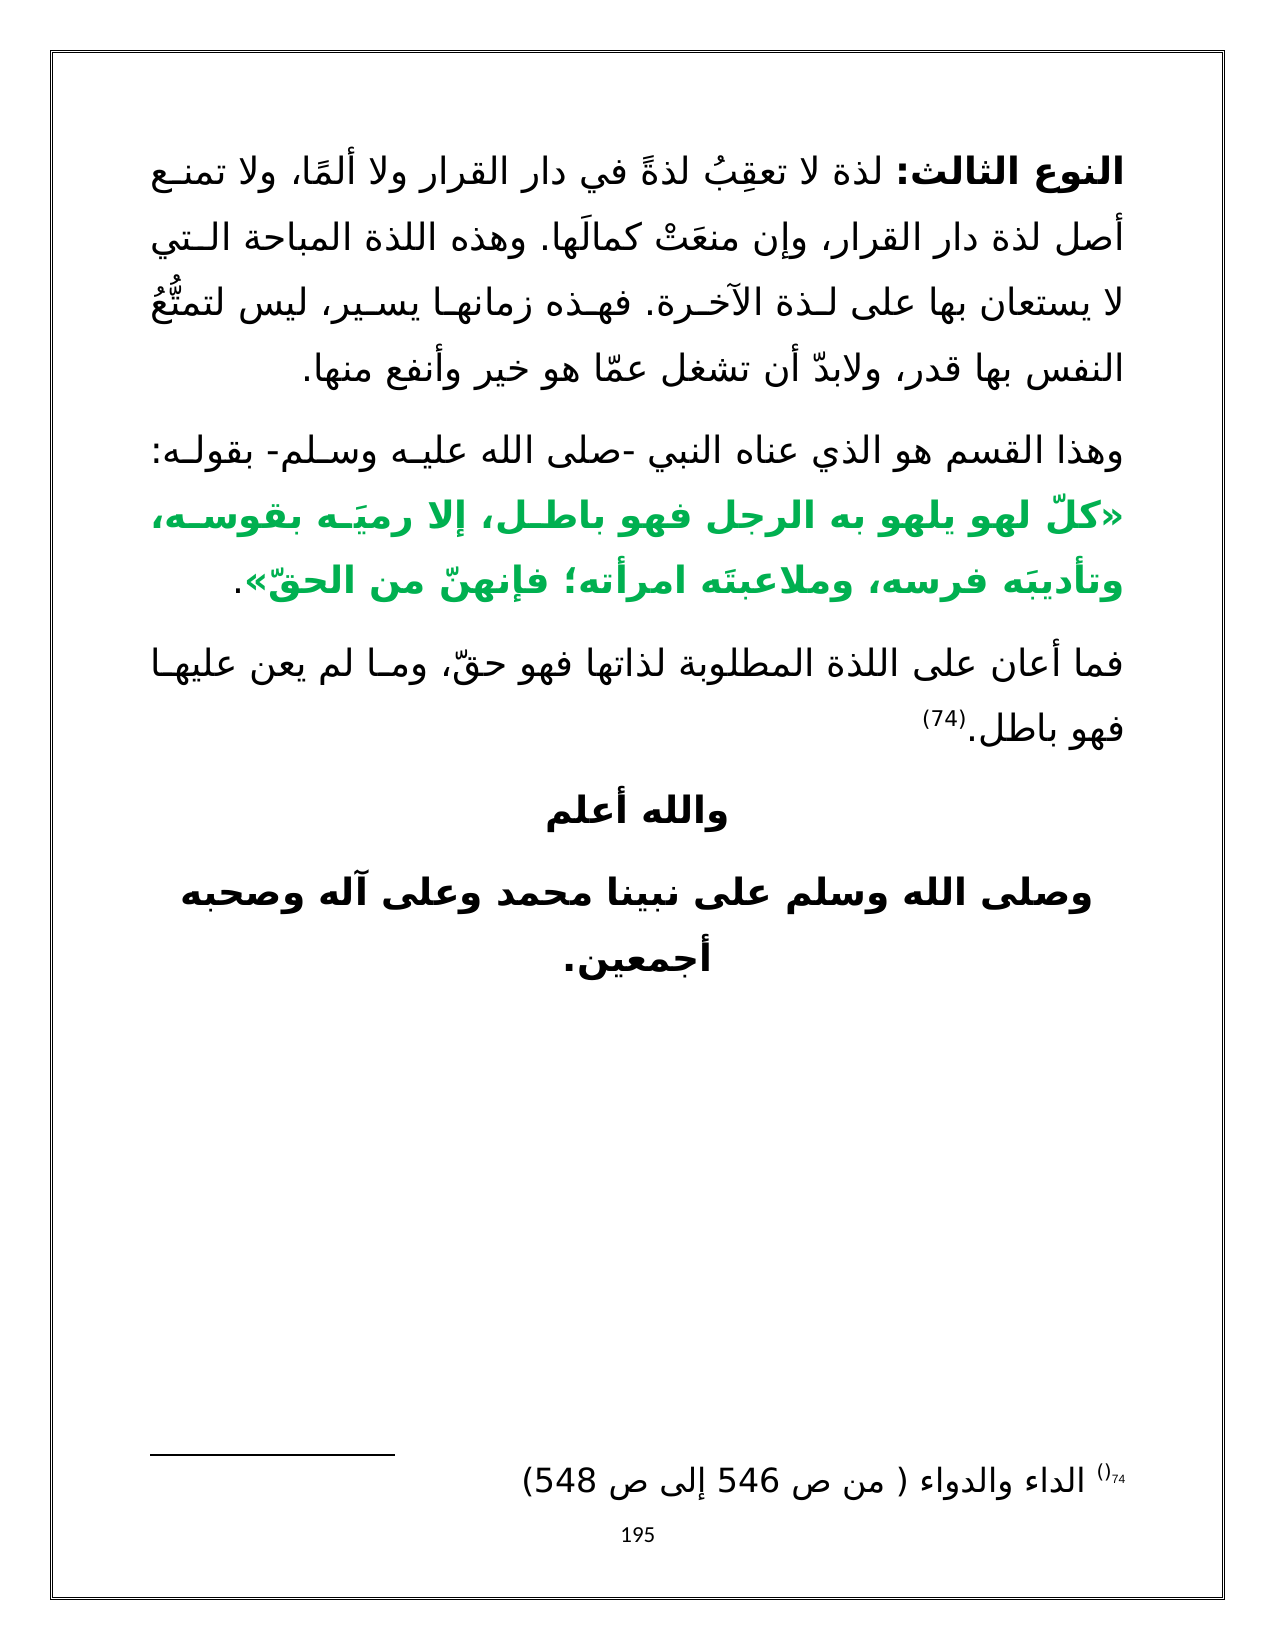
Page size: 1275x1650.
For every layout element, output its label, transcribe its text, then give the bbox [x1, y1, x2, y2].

text فما أعان على اللذة المطلوبة لذاتها فهو حقّ، وما لم يعن عليها فهو باطل.() [150, 641, 1125, 750]
text النوع الثالث: لذة لا تعقِبُ لذةً في دار القرار ولا ألمًا، ولا تمنع أصل لذة دار القرار، وإن منعَتْ كمالَها. وهذه اللذة المباحة التي لا يستعان بها على لذة الآخرة. فهذه زمانها يسير، ليس لتمتُّعُ النفس بها قدر، ولابدّ أن تشغل عمّا هو خير وأنفع منها. [150, 150, 1125, 390]
text والله أعلم [150, 789, 1125, 832]
text وصلى الله وسلم على نبينا محمد وعلى آله وصحبه أجمعين. [150, 871, 1125, 980]
text وهذا القسم هو الذي عناه النبي -صلى الله عليه وسلم- بقوله: «كلّ لهو يلهو به الرجل فهو باطل، إلا رميَه بقوسه، وتأديبَه فرسه، وملاعبتَه امرأته؛ فإنهنّ من الحقّ». [150, 428, 1125, 603]
